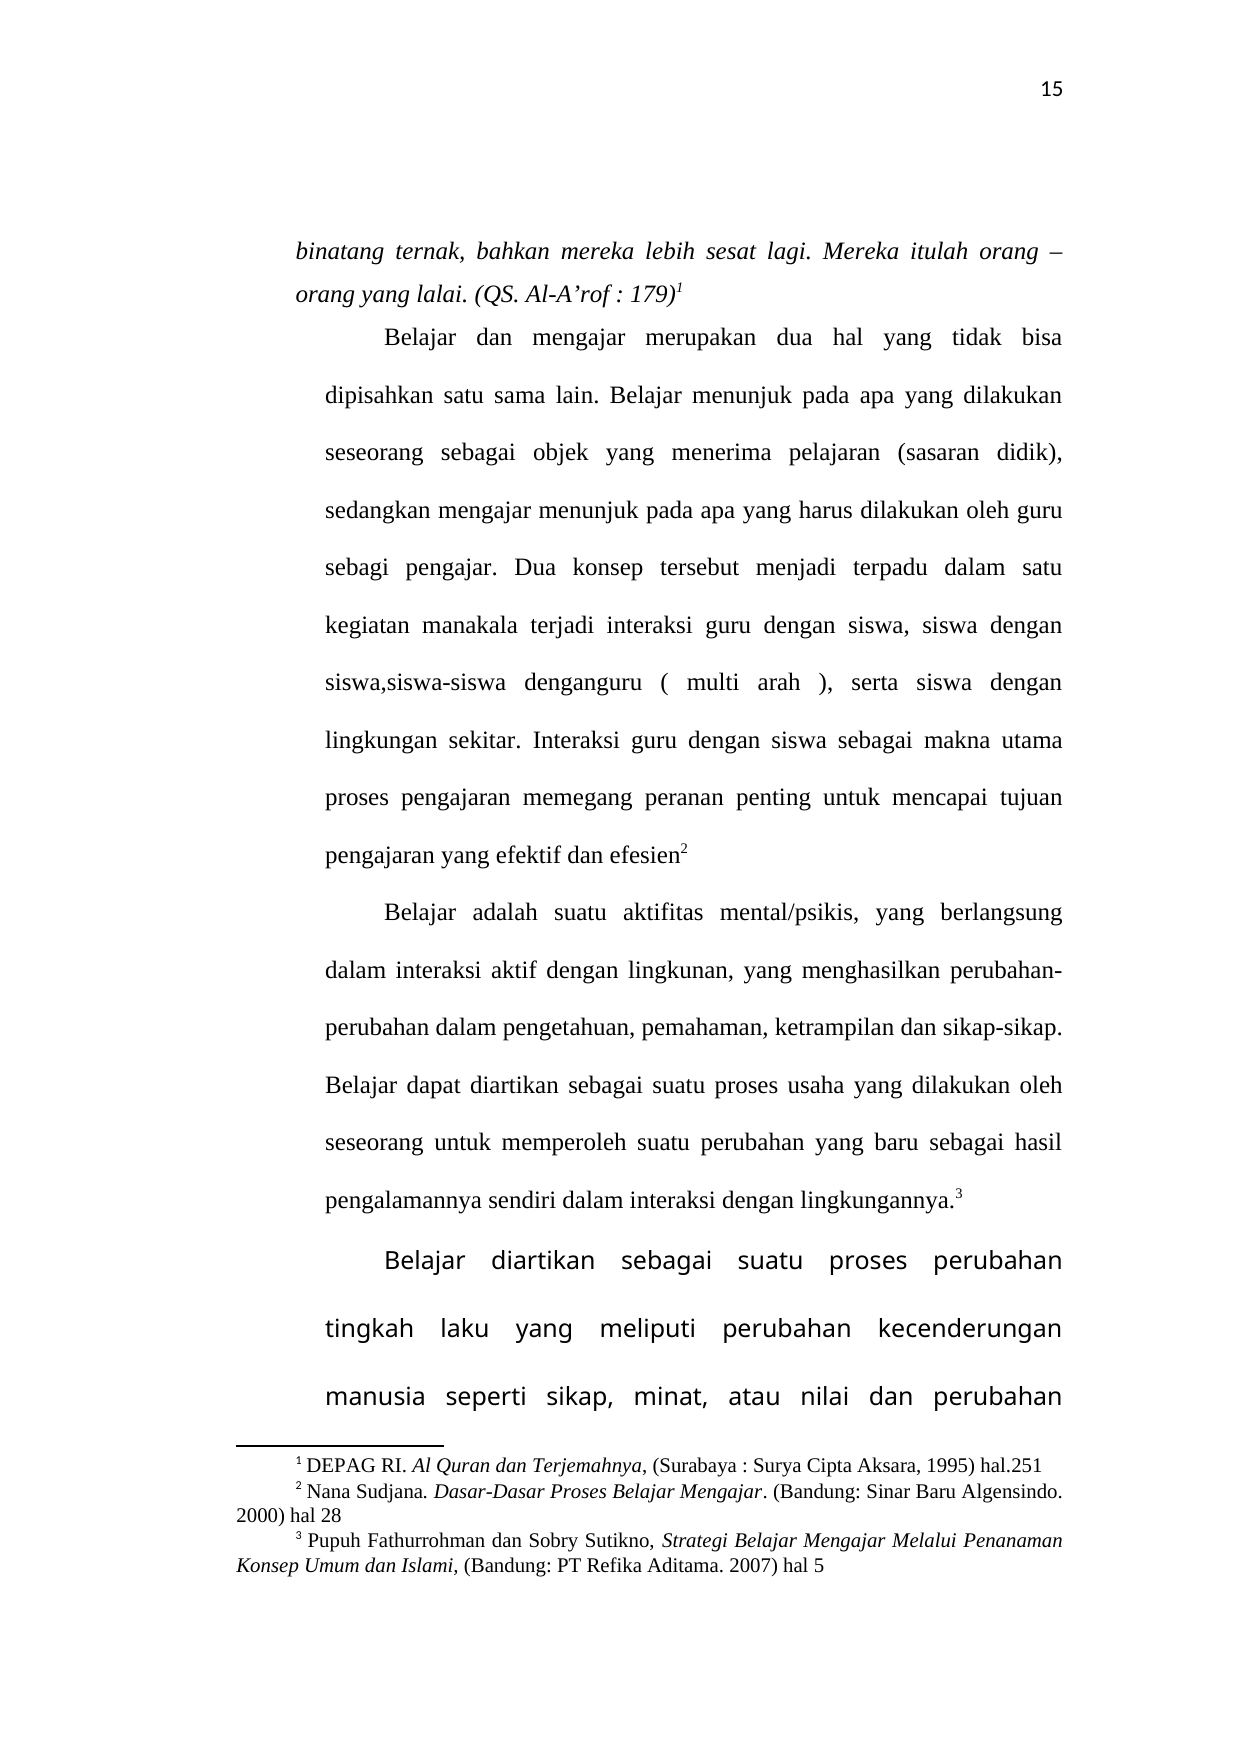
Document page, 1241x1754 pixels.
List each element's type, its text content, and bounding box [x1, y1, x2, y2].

list Belajar dan mengajar merupakan dua hal yang tidak bisa dipisahkan satu sama lain. Belajar menunjuk pada apa yang dilakukan seseorang sebagai objek yang menerima pelajaran (sasaran didik), sedangkan mengajar menunjuk pada apa yang harus dilakukan oleh guru sebagi pengajar. Dua konsep tersebut menjadi terpadu dalam satu kegiatan manakala terjadi interaksi guru dengan siswa, siswa dengan siswa,siswa-siswa denganguru ( multi arah ), serta siswa dengan lingkungan sekitar. Interaksi guru dengan siswa sebagai makna utama proses pengajaran memegang peranan penting untuk mencapai tujuan pengajaran yang efektif dan efesien [325, 322, 1063, 869]
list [295, 236, 1063, 308]
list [325, 1242, 1063, 1413]
list Belajar adalah suatu aktifitas mental/psikis, yang berlangsung dalam interaksi aktif dengan lingkunan, yang menghasilkan perubahan-perubahan dalam pengetahuan, pemahaman, ketrampilan dan sikap-sikap. Belajar dapat diartikan sebagai suatu proses usaha yang dilakukan oleh seseorang untuk memperoleh suatu perubahan yang baru sebagai hasil pengalamannya sendiri dalam interaksi dengan lingkungannya. [325, 897, 1063, 1214]
